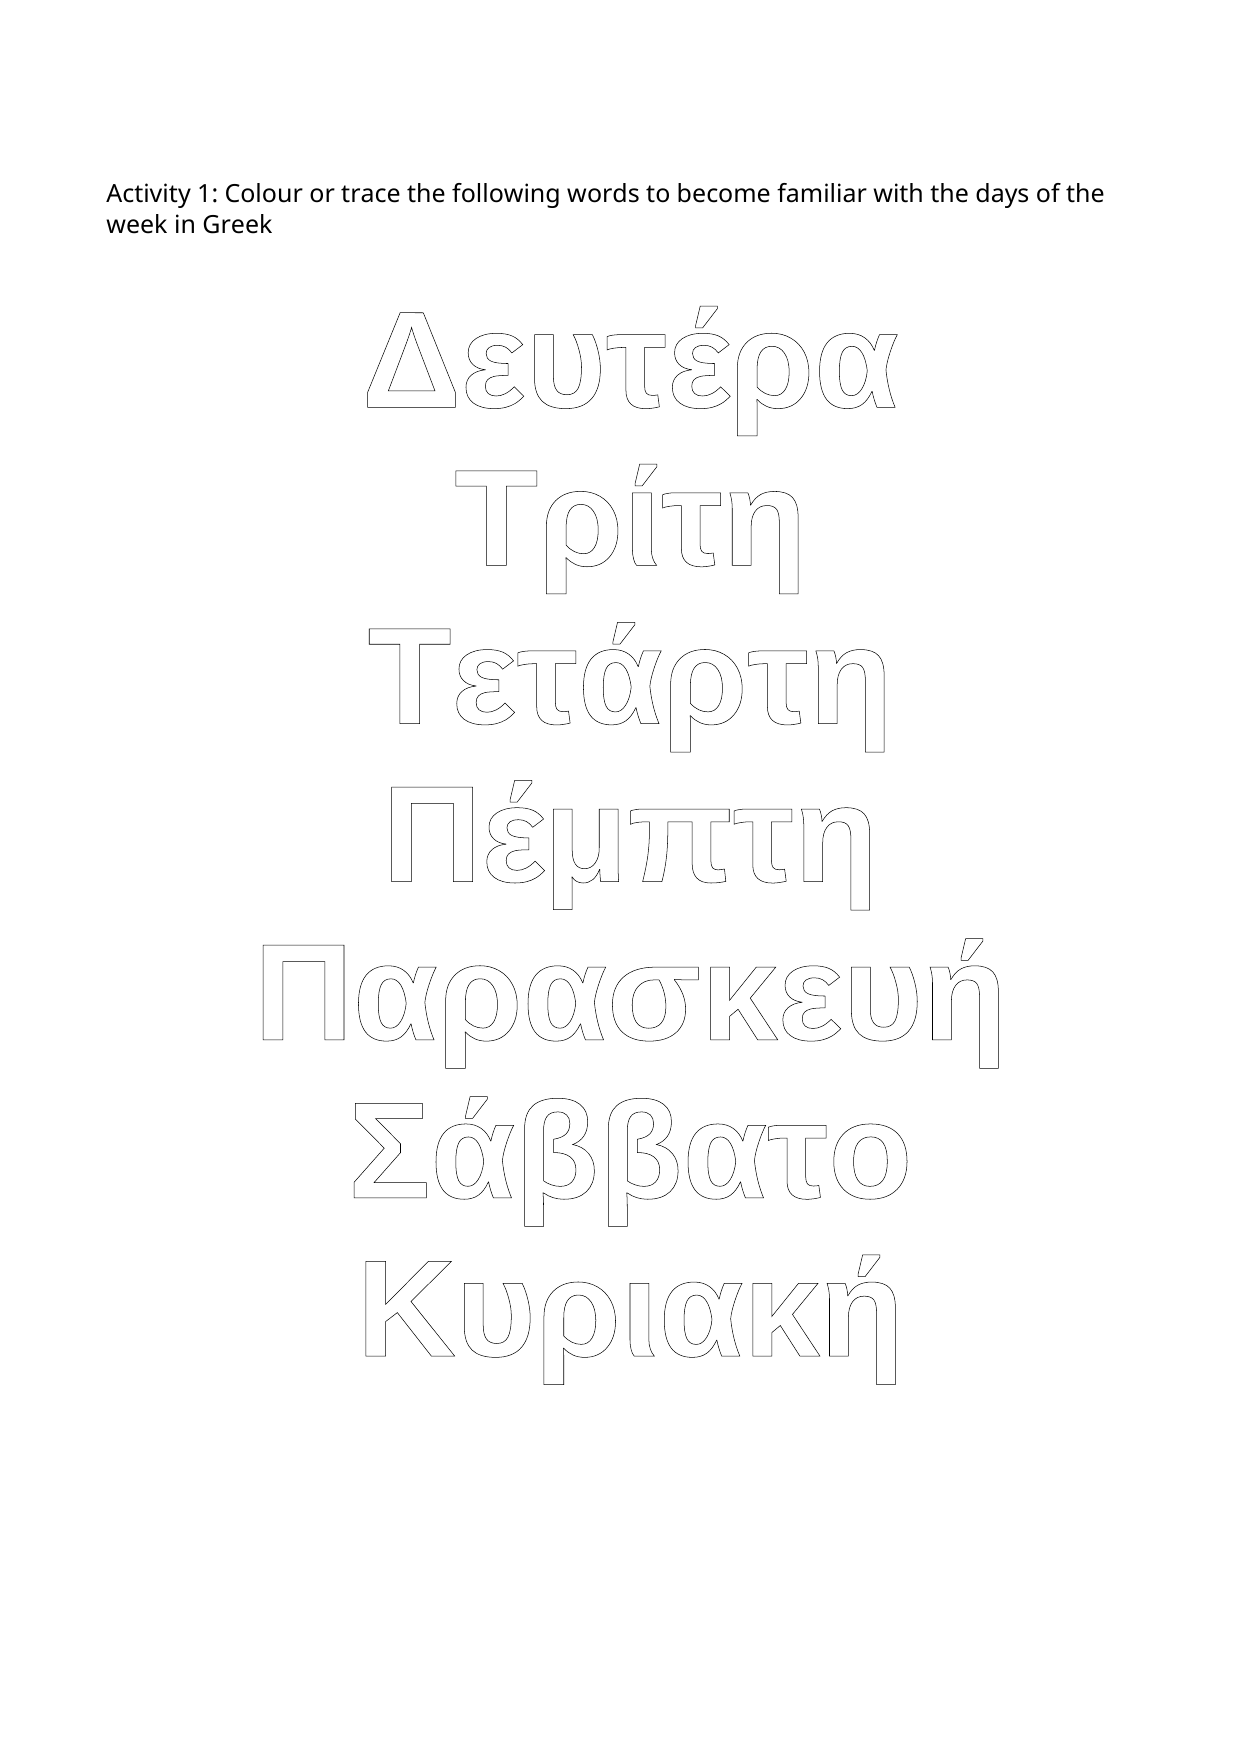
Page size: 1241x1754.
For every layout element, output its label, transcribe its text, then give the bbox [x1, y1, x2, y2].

text Activity 1: Colour or trace the following words to become familiar with the days of the week in Greek [106, 176, 1124, 241]
